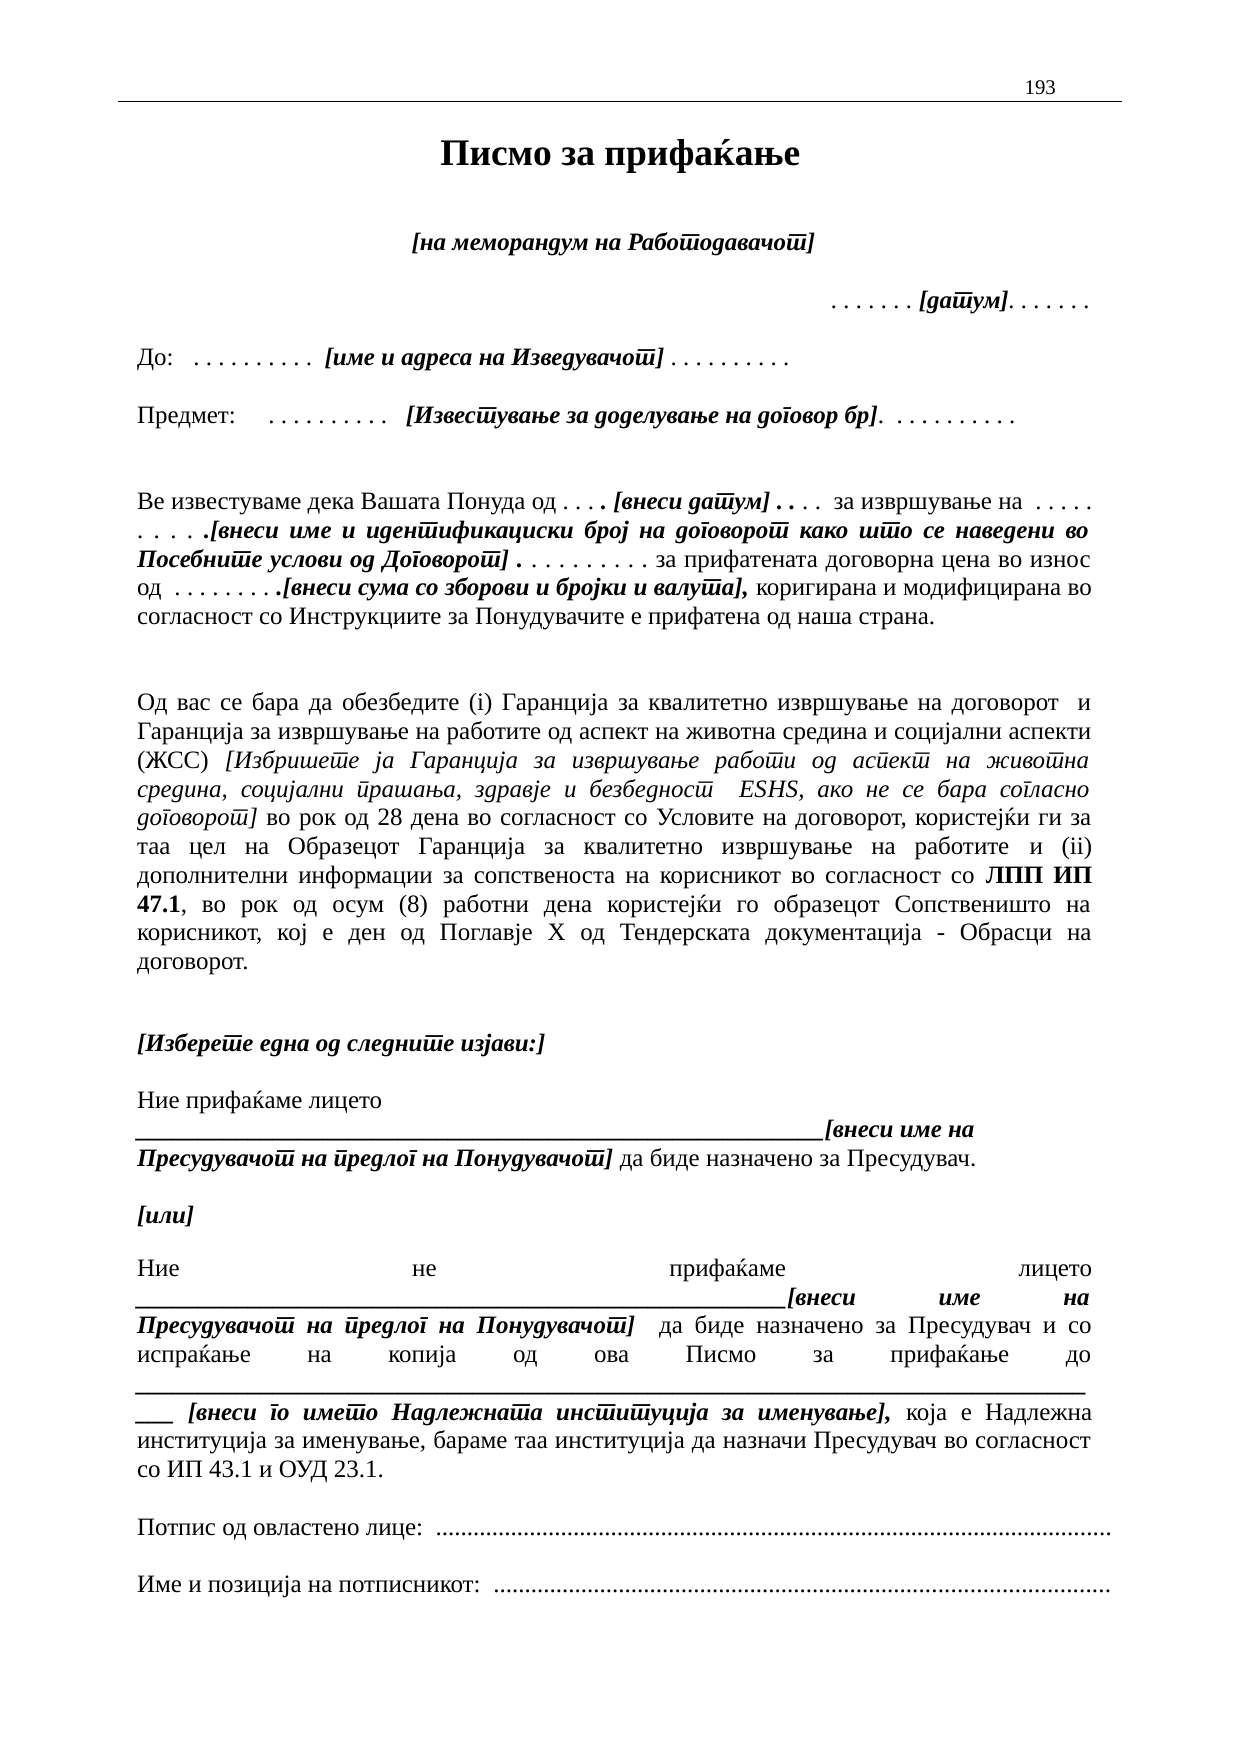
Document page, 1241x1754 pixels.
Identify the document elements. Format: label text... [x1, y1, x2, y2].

subtitle Писмо за прифаќање [118, 131, 1122, 174]
text [Изберете една од следните изјави:] [137, 1028, 1092, 1056]
text [или] [137, 1200, 1092, 1229]
text [на меморандум на Работодавачот] [137, 227, 1092, 256]
text . . . . . . . [датум]. . . . . . . [137, 285, 1092, 314]
text Потпис од овластено лице: [137, 1512, 1092, 1540]
text Ве известуваме дека Вашата Понуда од . . . . [внеси датум] . . . . за извршување на . . . . . . . . . .[внеси име и идентификациски број на договорот како што се наведени во Посебните услови од Договорот] . . . . . . . . . . за прифатената договорна цена во износ од . . . . . . . . .[внеси сума со зборови и бројки и валута], коригирана и модифицирана во согласност со Инструкциите за Понудувачите е прифатена од наша страна. [137, 486, 1092, 630]
text Од вас се бара да обезбедите (i) Гаранција за квалитетно извршување на договорот и Гаранција за извршување на работите од аспект на животна средина и социјални аспекти (ЖСС) [Избришете ја Гаранција за извршување работи од аспект на животна средина, социјални прашања, здравје и безбедност ESHS, ако не се бара согласно договорот] во рок од 28 дена во согласност со Условите на договорот, користејќи ги за таа цел на Образецот Гаранција за квалитетно извршување на работите и (ii) дополнителни информации за сопственоста на корисникот во согласност со ЛПП ИП 47.1, во рок од осум (8) работни дена користејќи го образецот Сопственишто на корисникот, кој е ден од Поглавје X од Тендерската документација - Обрасци на договорот. [137, 687, 1092, 975]
text Предмет: . . . . . . . . . . [Известување за доделување на договор бр]. . . . . . . . . . . [137, 400, 1092, 429]
text Ние прифаќаме лицето _______________________________________________________[внеси име на Пресудувачот на предлог на Понудувачот] да биде назначено за Пресудувач. [137, 1085, 1092, 1171]
text Име и позиција на потписникот: [137, 1569, 1092, 1598]
text Ние не прифаќаме лицето ____________________________________________________[внеси име на Пресудувачот на предлог на Понудувачот] да биде назначено за Пресудувач и со испраќање на копија од ова Писмо за прифаќање до _______________________________________________________________________________ [внеси го името Надлежната институција за именување], која е Надлежна институција за именување, бараме таа институција да назначи Пресудувач во согласност со ИП 43.1 и ОУД 23.1. [137, 1253, 1092, 1483]
text До: . . . . . . . . . . [име и адреса на Изведувачот] . . . . . . . . . . [137, 342, 1092, 371]
